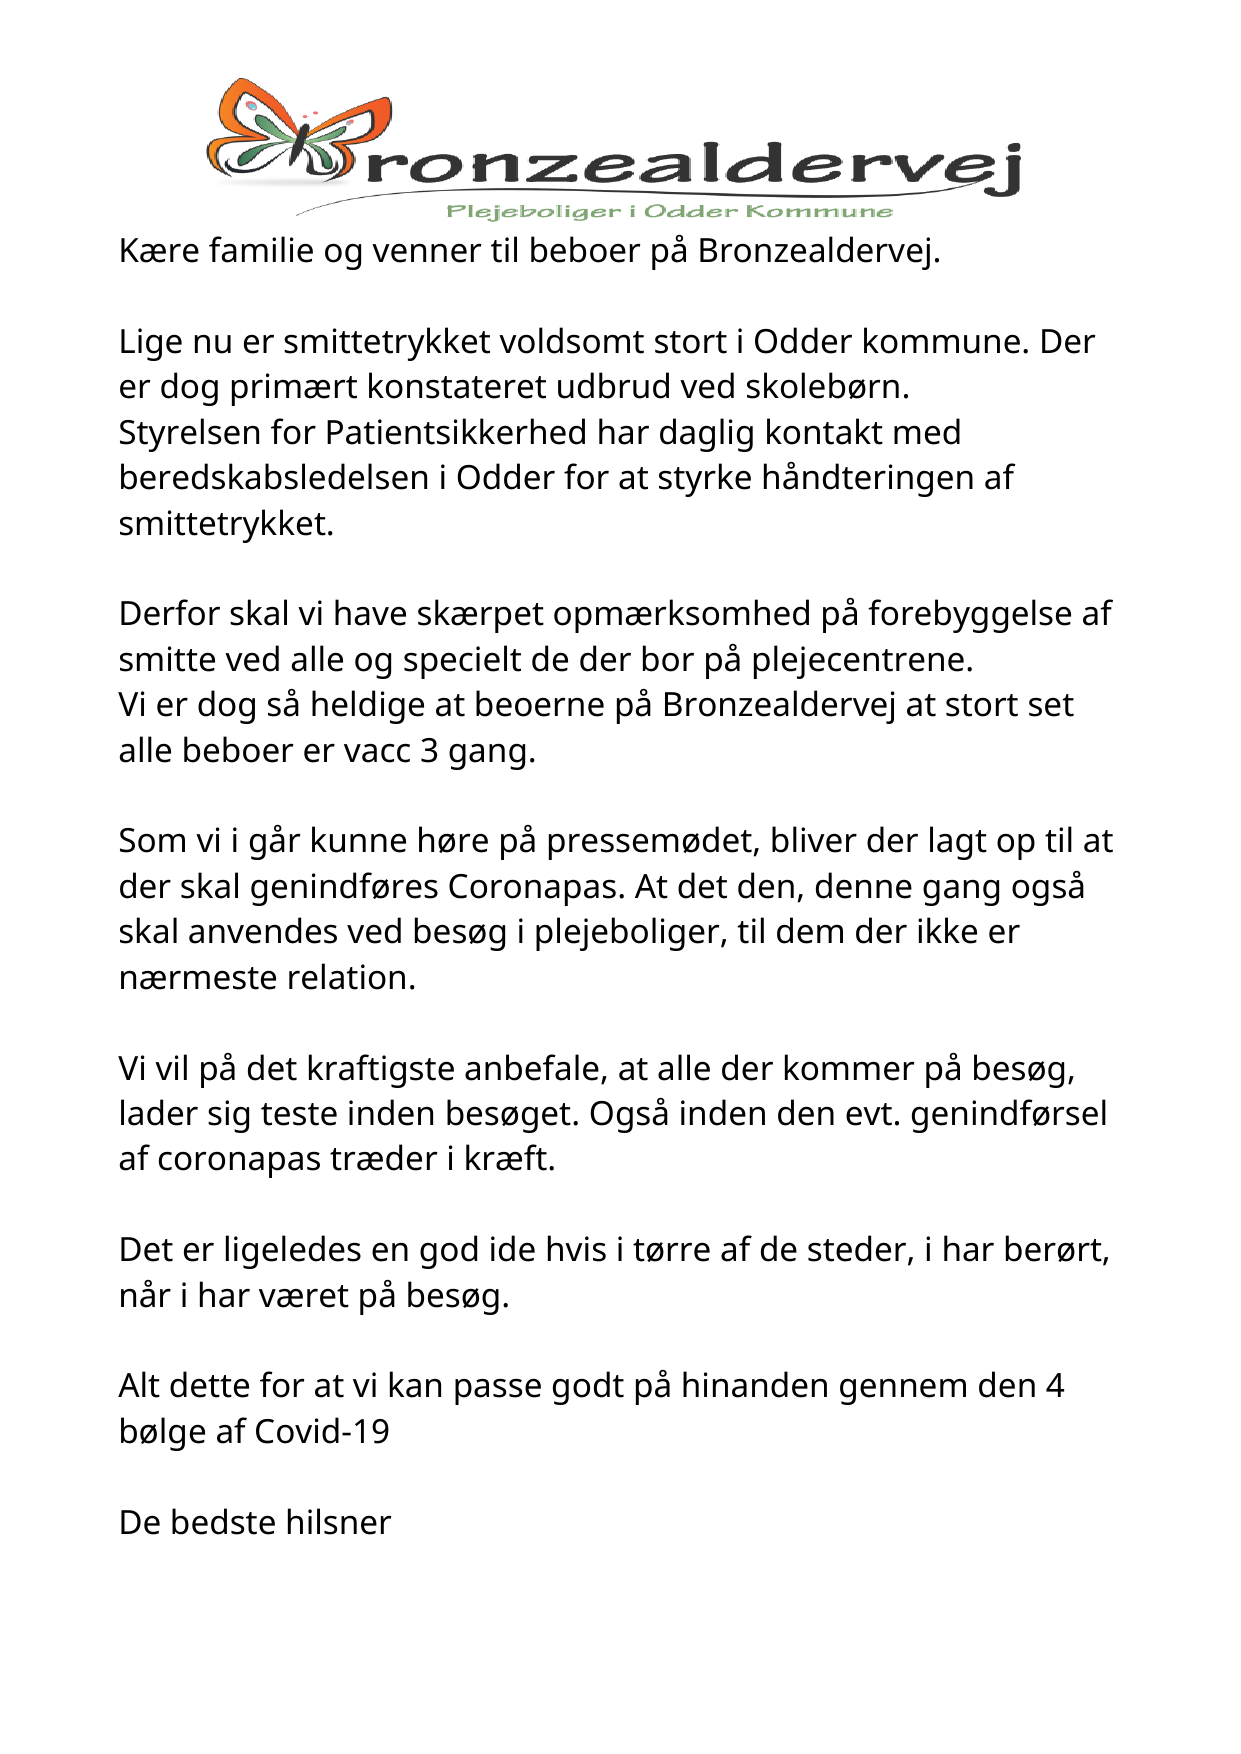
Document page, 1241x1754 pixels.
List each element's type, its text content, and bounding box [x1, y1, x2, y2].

text Derfor skal vi have skærpet opmærksomhed på forebyggelse af smitte ved alle og specielt de der bor på plejecentrene. [118, 590, 1122, 681]
text Alt dette for at vi kan passe godt på hinanden gennem den 4 bølge af Covid-19 [118, 1362, 1122, 1453]
text Vi er dog så heldige at beoerne på Bronzealdervej at stort set alle beboer er vacc 3 gang. [118, 681, 1122, 772]
text Styrelsen for Patientsikkerhed har daglig kontakt med beredskabsledelsen i Odder for at styrke håndteringen af smittetrykket. [118, 408, 1122, 545]
text Kære familie og venner til beboer på Bronzealdervej. [118, 227, 1122, 272]
picture [118, 73, 1069, 227]
text Vi vil på det kraftigste anbefale, at alle der kommer på besøg, lader sig teste inden besøget. Også inden den evt. genindførsel af coronapas træder i kræft. [118, 1044, 1122, 1181]
text Lige nu er smittetrykket voldsomt stort i Odder kommune. Der er dog primært konstateret udbrud ved skolebørn. [118, 318, 1122, 408]
text De bedste hilsner [118, 1498, 1122, 1544]
text Som vi i går kunne høre på pressemødet, bliver der lagt op til at der skal genindføres Coronapas. At det den, denne gang også skal anvendes ved besøg i plejeboliger, til dem der ikke er nærmeste relation. [118, 817, 1122, 999]
text Det er ligeledes en god ide hvis i tørre af de steder, i har berørt, når i har været på besøg. [118, 1226, 1122, 1317]
